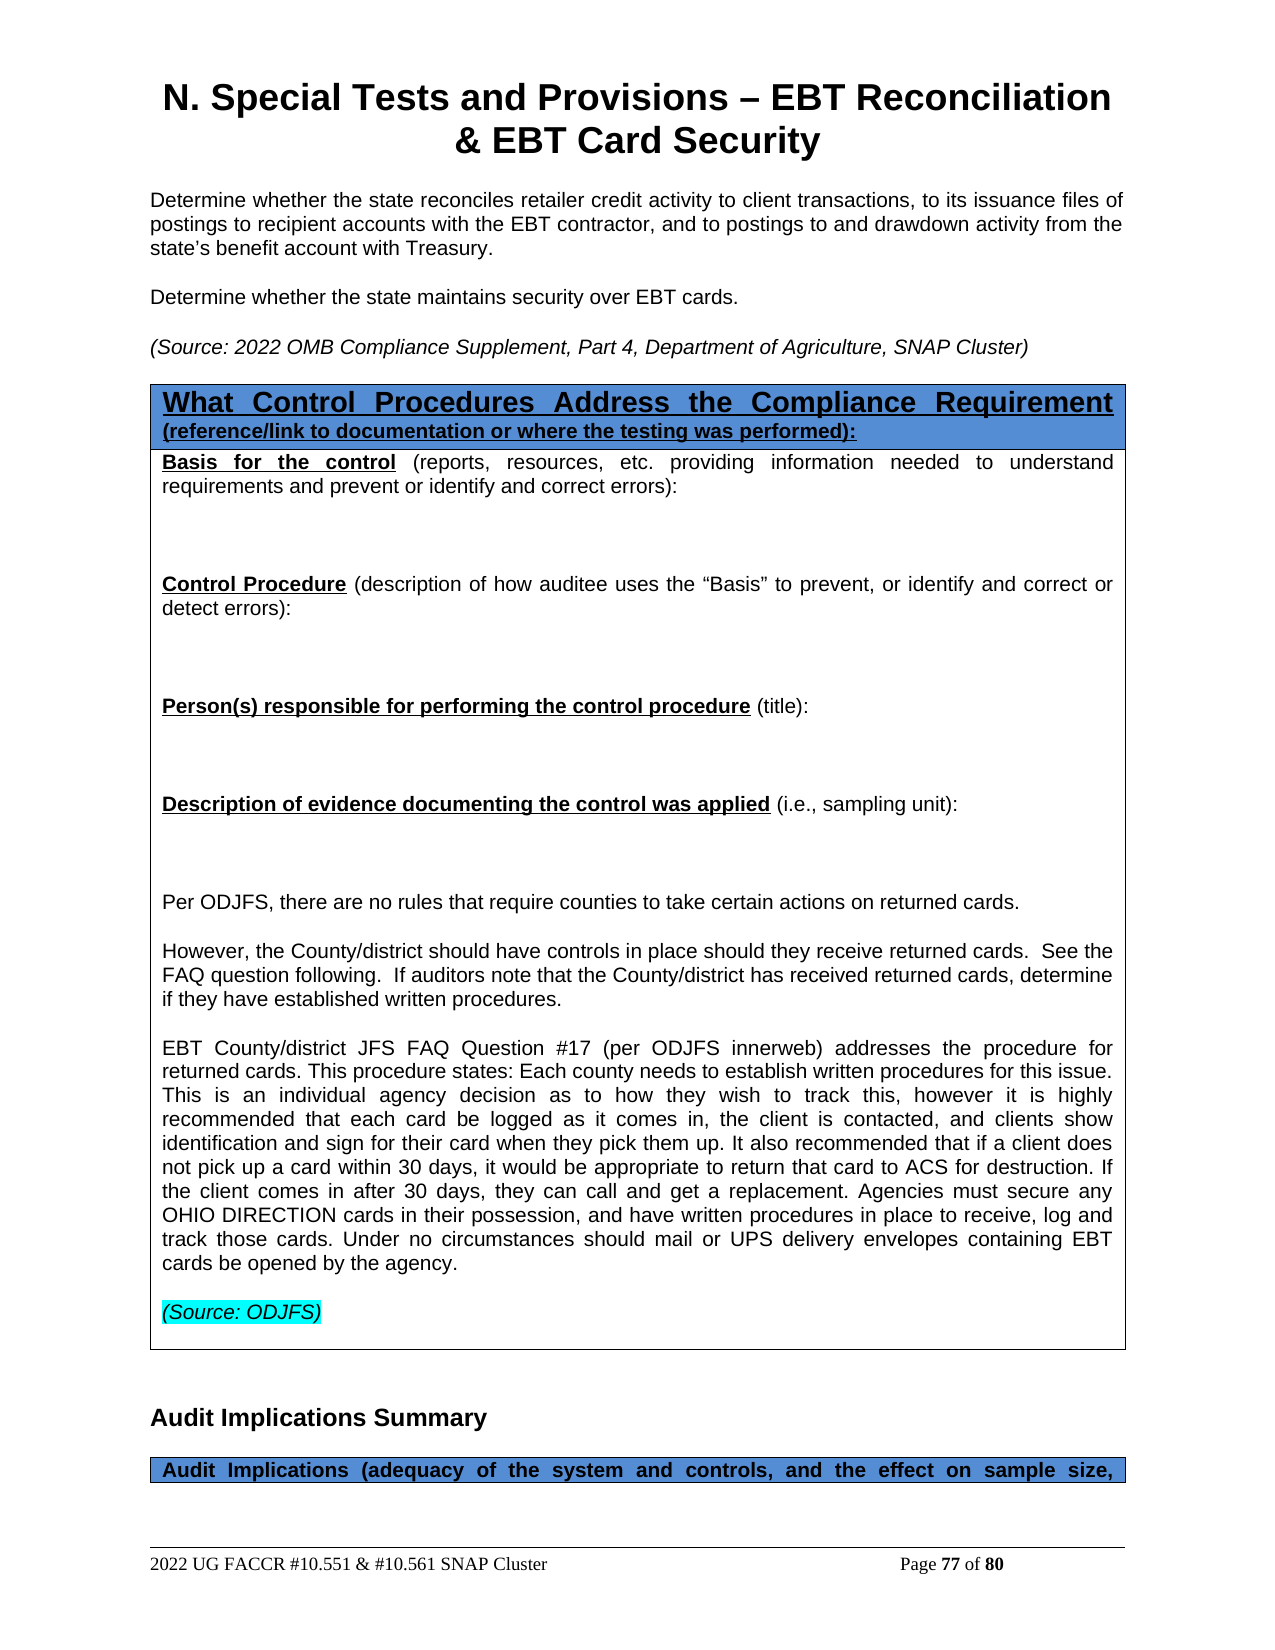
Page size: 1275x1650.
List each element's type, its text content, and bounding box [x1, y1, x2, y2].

text (Source: 2022 OMB Compliance Supplement, Part 4, Department of Agriculture, SNAP Cluster) [150, 335, 1125, 359]
subtitle Audit Implications Summary [150, 1407, 1125, 1432]
text Determine whether the state reconciles retailer credit activity to client transactions, to its issuance files of postings to recipient accounts with the EBT contractor, and to postings to and drawdown activity from the state’s benefit account with Treasury. [150, 188, 1125, 260]
table_header What Control Procedures Address the Compliance Requirement (reference/link to documentation or where the testing was performed): [151, 385, 1125, 449]
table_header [151, 1458, 1125, 1482]
text Determine whether the state maintains security over EBT cards. [150, 283, 1125, 309]
table_cell Basis for the control (reports, resources, etc. providing information needed to understand requirements and prevent or identify and correct errors): Control Procedure (description of how auditee uses the “Basis” to prevent, or identify and correct or detect errors): Person(s) responsible for performing the control procedure (title): Description of evidence documenting the control was applied (i.e., sampling unit): Per ODJFS, there are no rules that require counties to take certain actions on returned cards. However, the County/district should have controls in place should they receive returned cards. See the FAQ question following. If auditors note that the County/district has received returned cards, determine if they have established written procedures. EBT County/district JFS FAQ Question #17 (per ODJFS innerweb) addresses the procedure for returned cards. This procedure states: Each county needs to establish written procedures for this issue. This is an individual agency decision as to how they wish to track this, however it is highly recommended that each card be logged as it comes in, the client is contacted, and clients show identification and sign for their card when they pick them up. It also recommended that if a client does not pick up a card within 30 days, it would be appropriate to return that card to ACS for destruction. If the client comes in after 30 days, they can call and get a replacement. Agencies must secure any OHIO DIRECTION cards in their possession, and have written procedures in place to receive, log and track those cards. Under no circumstances should mail or UPS delivery envelopes containing EBT cards be opened by the agency. (Source: ODJFS) [151, 450, 1125, 1349]
